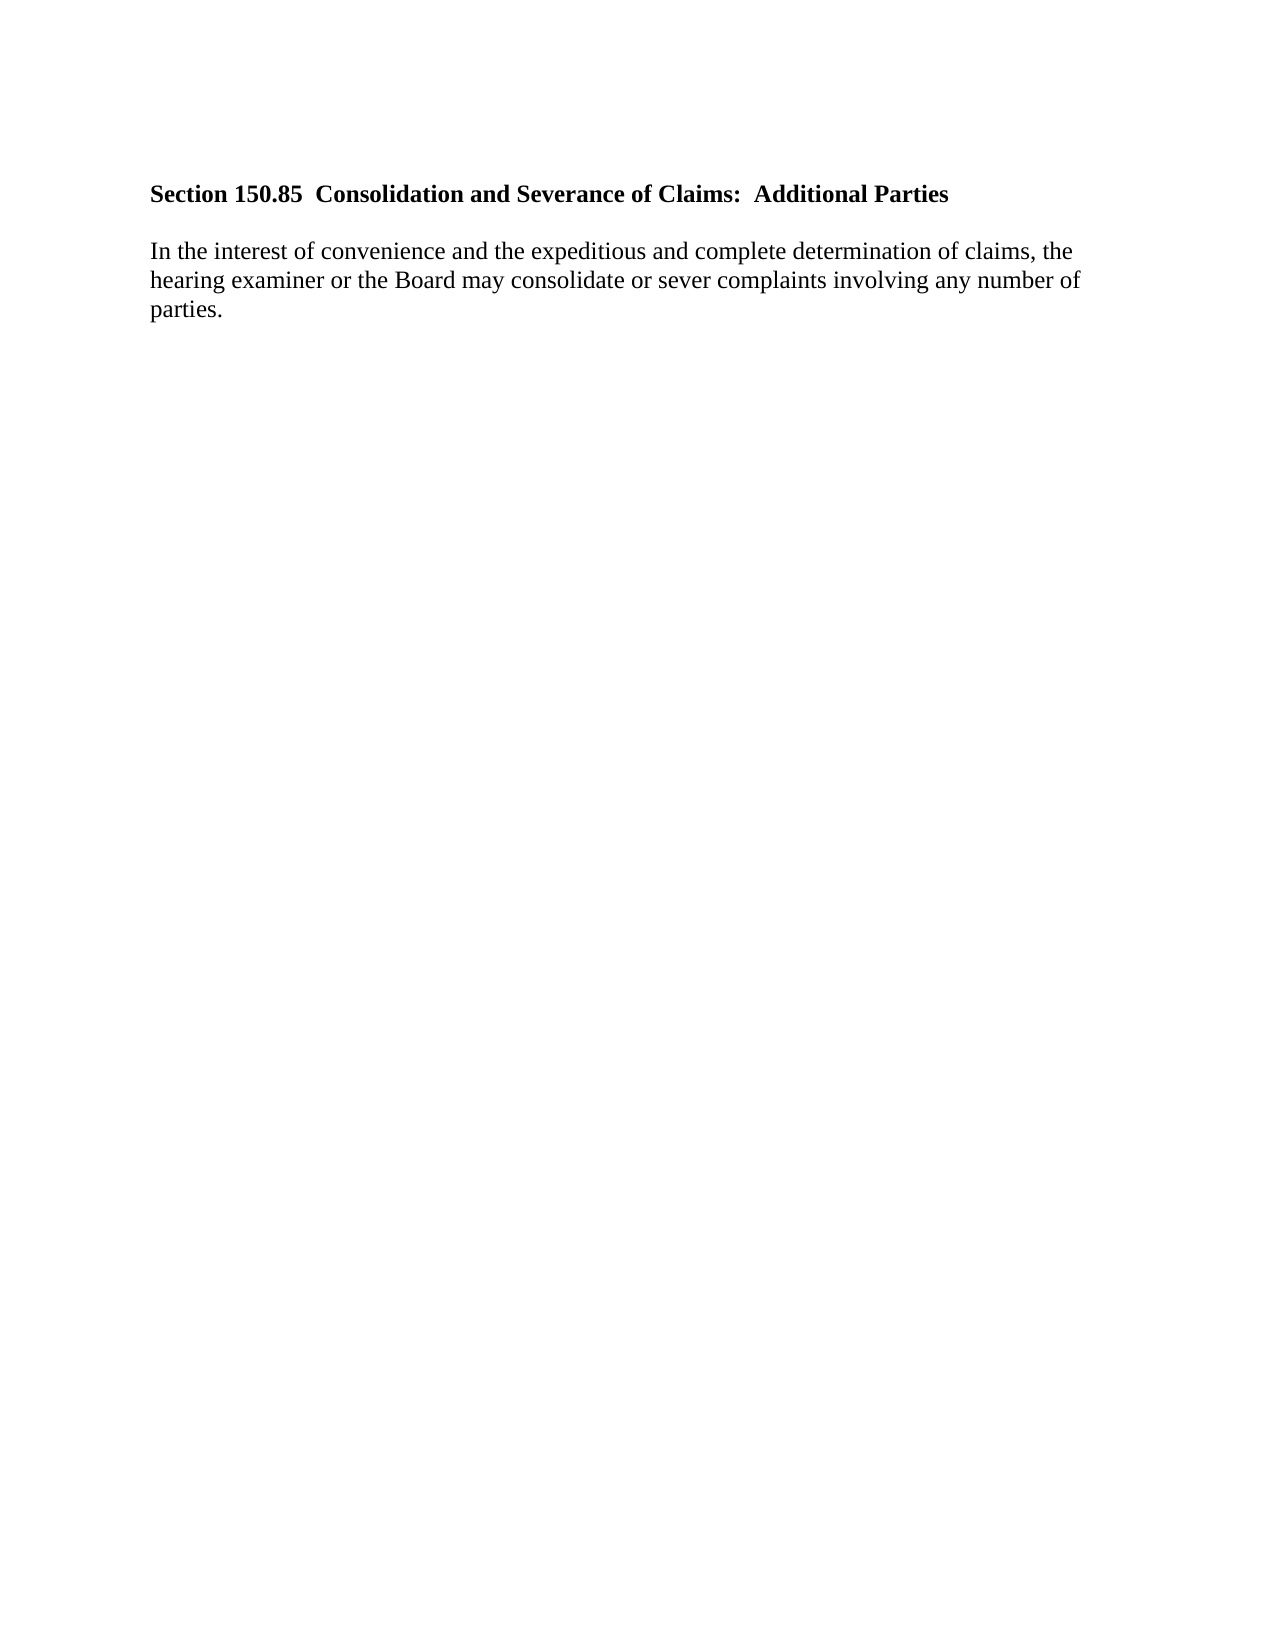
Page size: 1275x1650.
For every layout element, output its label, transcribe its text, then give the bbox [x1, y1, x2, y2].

text Section 150.85 Consolidation and Severance of Claims: Additional Parties [150, 179, 1125, 207]
text In the interest of convenience and the expeditious and complete determination of claims, the hearing examiner or the Board may consolidate or sever complaints involving any number of parties. [150, 236, 1125, 322]
